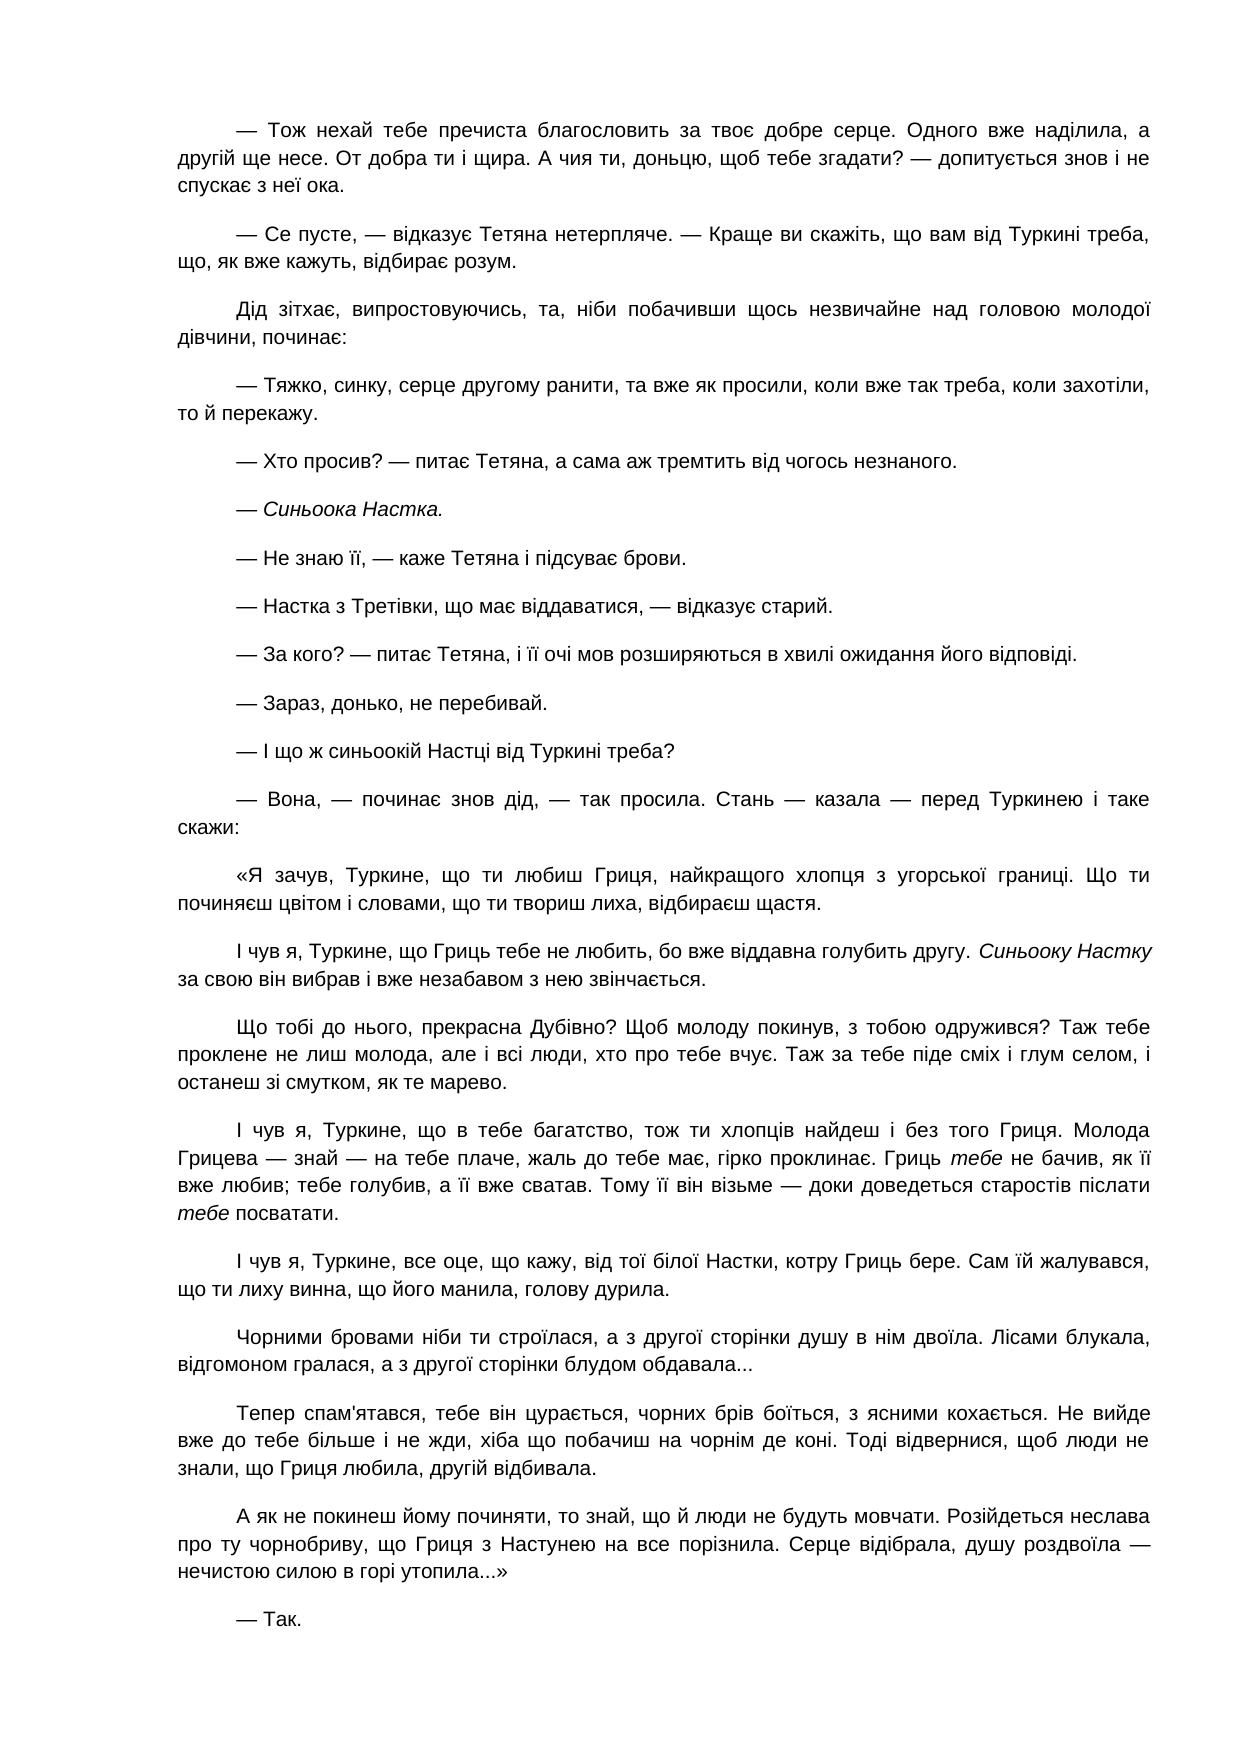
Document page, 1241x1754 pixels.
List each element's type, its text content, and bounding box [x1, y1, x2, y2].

text — І що ж синьоокій Настці від Туркині треба? [177, 739, 1152, 763]
text А як не покинеш йому починяти, то знай, що й люди не будуть мовчати. Розійдеться неслава про ту чорнобриву, що Гриця з Настунею на все порізнила. Серце відібрала, душу роздвоїла — нечистою силою в горі утопила...» [177, 1504, 1152, 1583]
text — За кого? — питає Тетяна, і її очі мов розширяються в хвилі ожидання його відповіді. [177, 642, 1152, 666]
text Тепер спам'ятався, тебе він цурається, чорних брів боїться, з ясними кохається. Не вийде вже до тебе більше і не жди, хіба що побачиш на чорнім де коні. Тоді відвернися, щоб люди не знали, що Гриця любила, другій відбивала. [177, 1401, 1152, 1479]
text — Настка з Третівки, що має віддаватися, — відказує старий. [177, 594, 1152, 618]
text — Хто просив? — питає Тетяна, а сама аж тремтить від чогось незнаного. [177, 449, 1152, 473]
text — Зараз, донько, не перебивай. [177, 691, 1152, 714]
text — Тяжко, синку, серце другому ранити, та вже як просили, коли вже так треба, коли захотіли, то й перекажу. [177, 373, 1152, 424]
text — Тож нехай тебе пречиста благословить за твоє добре серце. Одного вже наділила, а другій ще несе. От добра ти і щира. А чия ти, доньцю, щоб тебе згадати? — допитується знов і не спускає з неї ока. [177, 118, 1152, 197]
text — Не знаю її, — каже Тетяна і підсуває брови. [177, 546, 1152, 569]
text — Синьоока Настка. [177, 497, 1152, 521]
text Що тобі до нього, прекрасна Дубівно? Щоб молоду покинув, з тобою одружився? Таж тебе проклене не лиш молода, але і всі люди, хто про тебе вчує. Таж за тебе піде сміх і глум селом, і останеш зі смутком, як те марево. [177, 1015, 1152, 1094]
text — Так. [177, 1607, 1152, 1631]
text Дід зітхає, випростовуючись, та, ніби побачивши щось незвичайне над головою молодої дівчини, починає: [177, 297, 1152, 349]
text — Се пусте, — відказує Тетяна нетерпляче. — Краще ви скажіть, що вам від Туркині треба, що, як вже кажуть, відбирає розум. [177, 221, 1152, 273]
text І чув я, Туркине, що Гриць тебе не любить, бо вже віддавна голубить другу. Синьооку Настку за свою він вибрав і вже незабавом з нею звінчається. [177, 939, 1152, 990]
text І чув я, Туркине, що в тебе багатство, тож ти хлопців найдеш і без того Гриця. Молода Грицева — знай — на тебе плаче, жаль до тебе має, гірко проклинає. Гриць тебе не бачив, як її вже любив; тебе голубив, а її вже сватав. Тому її він візьме — доки доведеться старостів післати тебе посватати. [177, 1118, 1152, 1224]
text І чув я, Туркине, все оце, що кажу, від тої білої Настки, котру Гриць бере. Сам їй жалувався, що ти лиху винна, що його манила, голову дурила. [177, 1249, 1152, 1300]
text Чорними бровами ніби ти строїлася, а з другої сторінки душу в нім двоїла. Лісами блукала, відгомоном гралася, а з другої сторінки блудом обдавала... [177, 1325, 1152, 1376]
text «Я зачув, Туркине, що ти любиш Гриця, найкращого хлопця з угорської границі. Що ти починяєш цвітом і словами, що ти твориш лиха, відбираєш щастя. [177, 863, 1152, 914]
text — Вона, — починає знов дід, — так просила. Стань — казала — перед Туркинею і таке скажи: [177, 787, 1152, 839]
